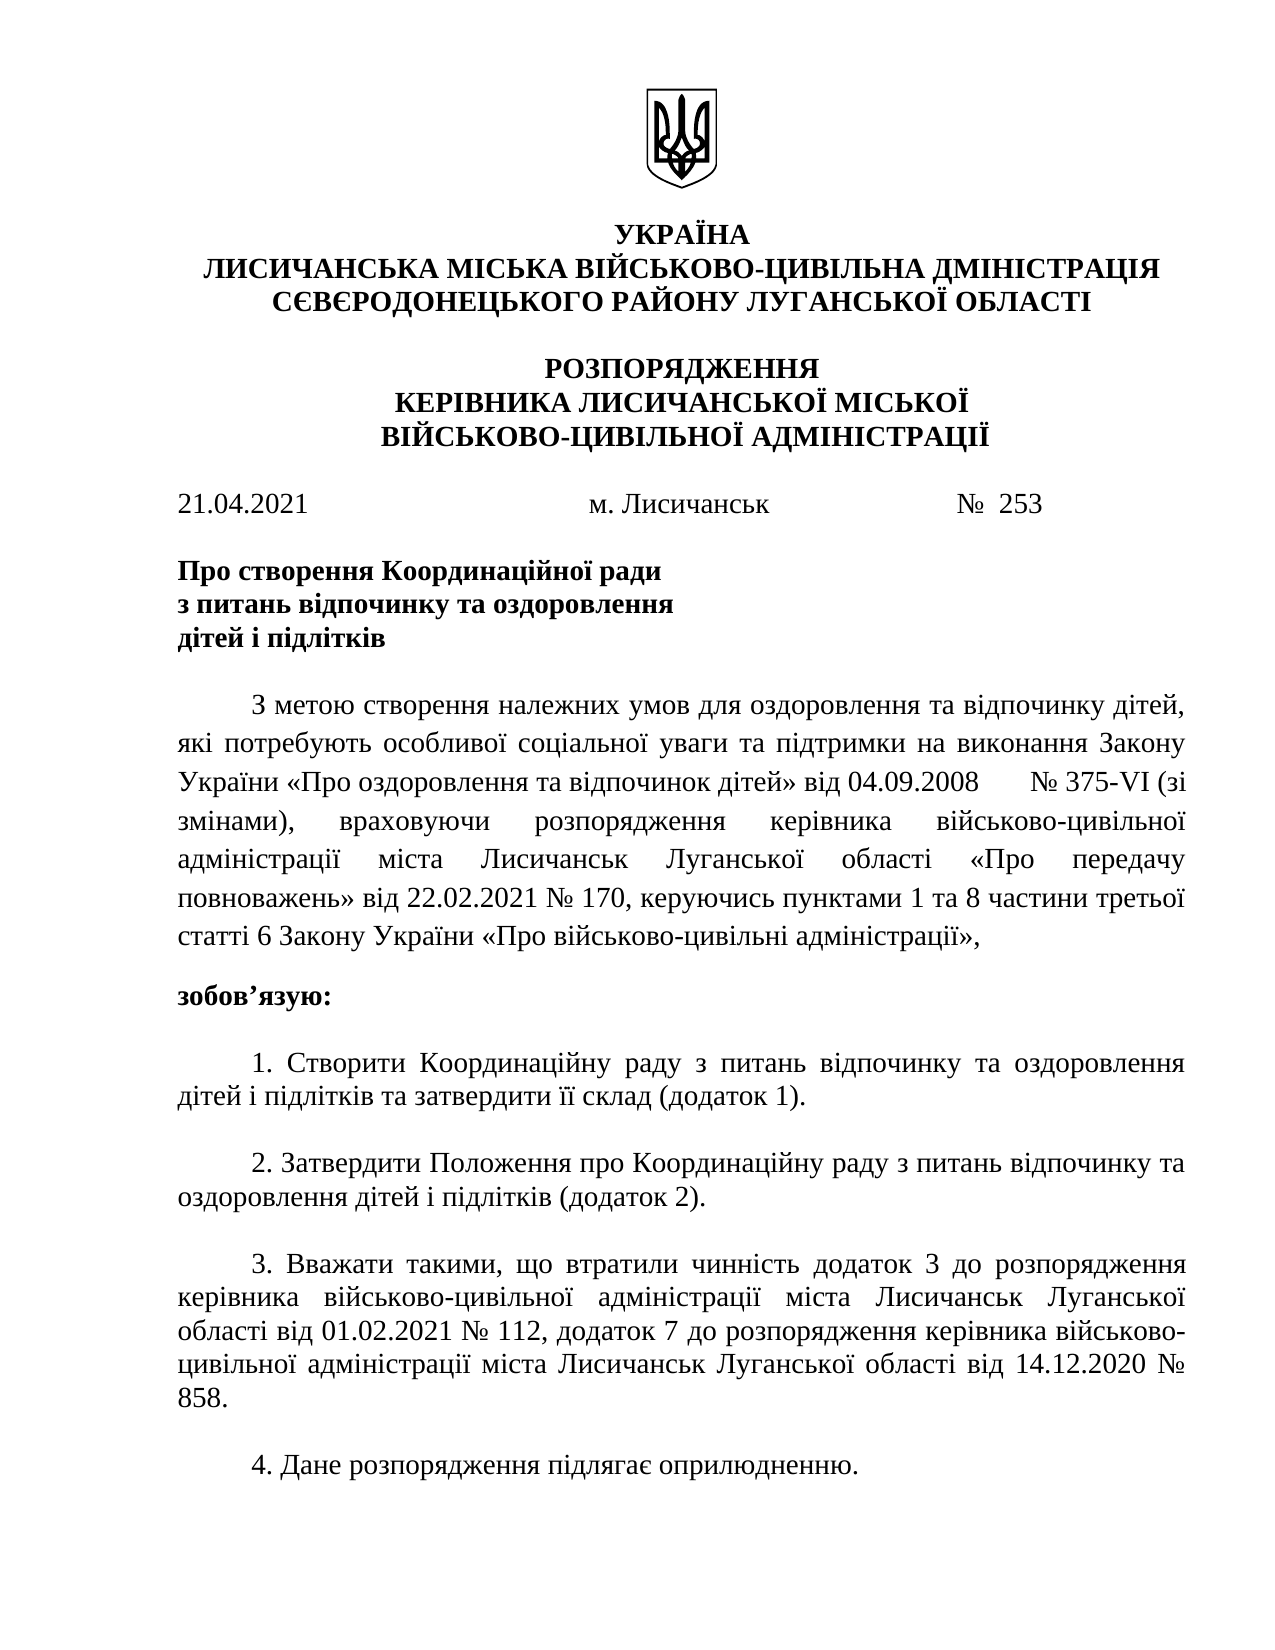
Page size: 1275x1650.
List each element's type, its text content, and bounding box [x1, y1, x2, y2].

text 2. Затвердити Положення про Координаційну раду з питань відпочинку та оздоровлення дітей і підлітків (додаток 2). [177, 1145, 1186, 1212]
text З метою створення належних умов для оздоровлення та відпочинку дітей, які потребують особливої соціальної уваги та підтримки на виконання Закону України «Про оздоровлення та відпочинок дітей» від 04.09.2008 № 375-VI (зі змінами), враховуючи розпорядження керівника військово-цивільної адміністрації міста Лисичанськ Луганської області «Про передачу повноважень» від 22.02.2021 № 170, керуючись пунктами 1 та 8 частини третьої статті 6 Закону України «Про військово-цивільні адміністрації», [177, 687, 1186, 952]
text Про створення Координаційної ради [177, 553, 1186, 586]
text ВІЙСЬКОВО-ЦИВІЛЬНОЇ АДМІНІСТРАЦІЇ [177, 419, 1186, 452]
text 3. Вважати такими, що втратили чинність додаток 3 до розпорядження керівника військово-цивільної адміністрації міста Лисичанськ Луганської області від 01.02.2021 № 112, додаток 7 до розпорядження керівника військово-цивільної адміністрації міста Лисичанськ Луганської області від 14.12.2020 № 858. [177, 1246, 1186, 1414]
text 21.04.2021 м. Лисичанськ № 253 [177, 486, 1186, 519]
text ЛИСИЧАНСЬКА МІСЬКА ВІЙСЬКОВО-ЦИВІЛЬНА ДМІНІСТРАЦІЯ СЄВЄРОДОНЕЦЬКОГО РАЙОНУ ЛУГАНСЬКОЇ ОБЛАСТІ [177, 251, 1186, 318]
text 4. Дане розпорядження підлягає оприлюдненню. [177, 1447, 1186, 1481]
text дітей і підлітків [177, 620, 1186, 653]
text КЕРІВНИКА ЛИСИЧАНСЬКОЇ МІСЬКОЇ [177, 385, 1186, 419]
text УКРАЇНА [177, 217, 1186, 251]
text 1. Створити Координаційну раду з питань відпочинку та оздоровлення дітей і підлітків та затвердити її склад (додаток 1). [177, 1045, 1186, 1112]
text з питань відпочинку та оздоровлення [177, 586, 1186, 620]
text РОЗПОРЯДЖЕННЯ [177, 352, 1186, 385]
text зобов’язую: [177, 978, 1186, 1011]
